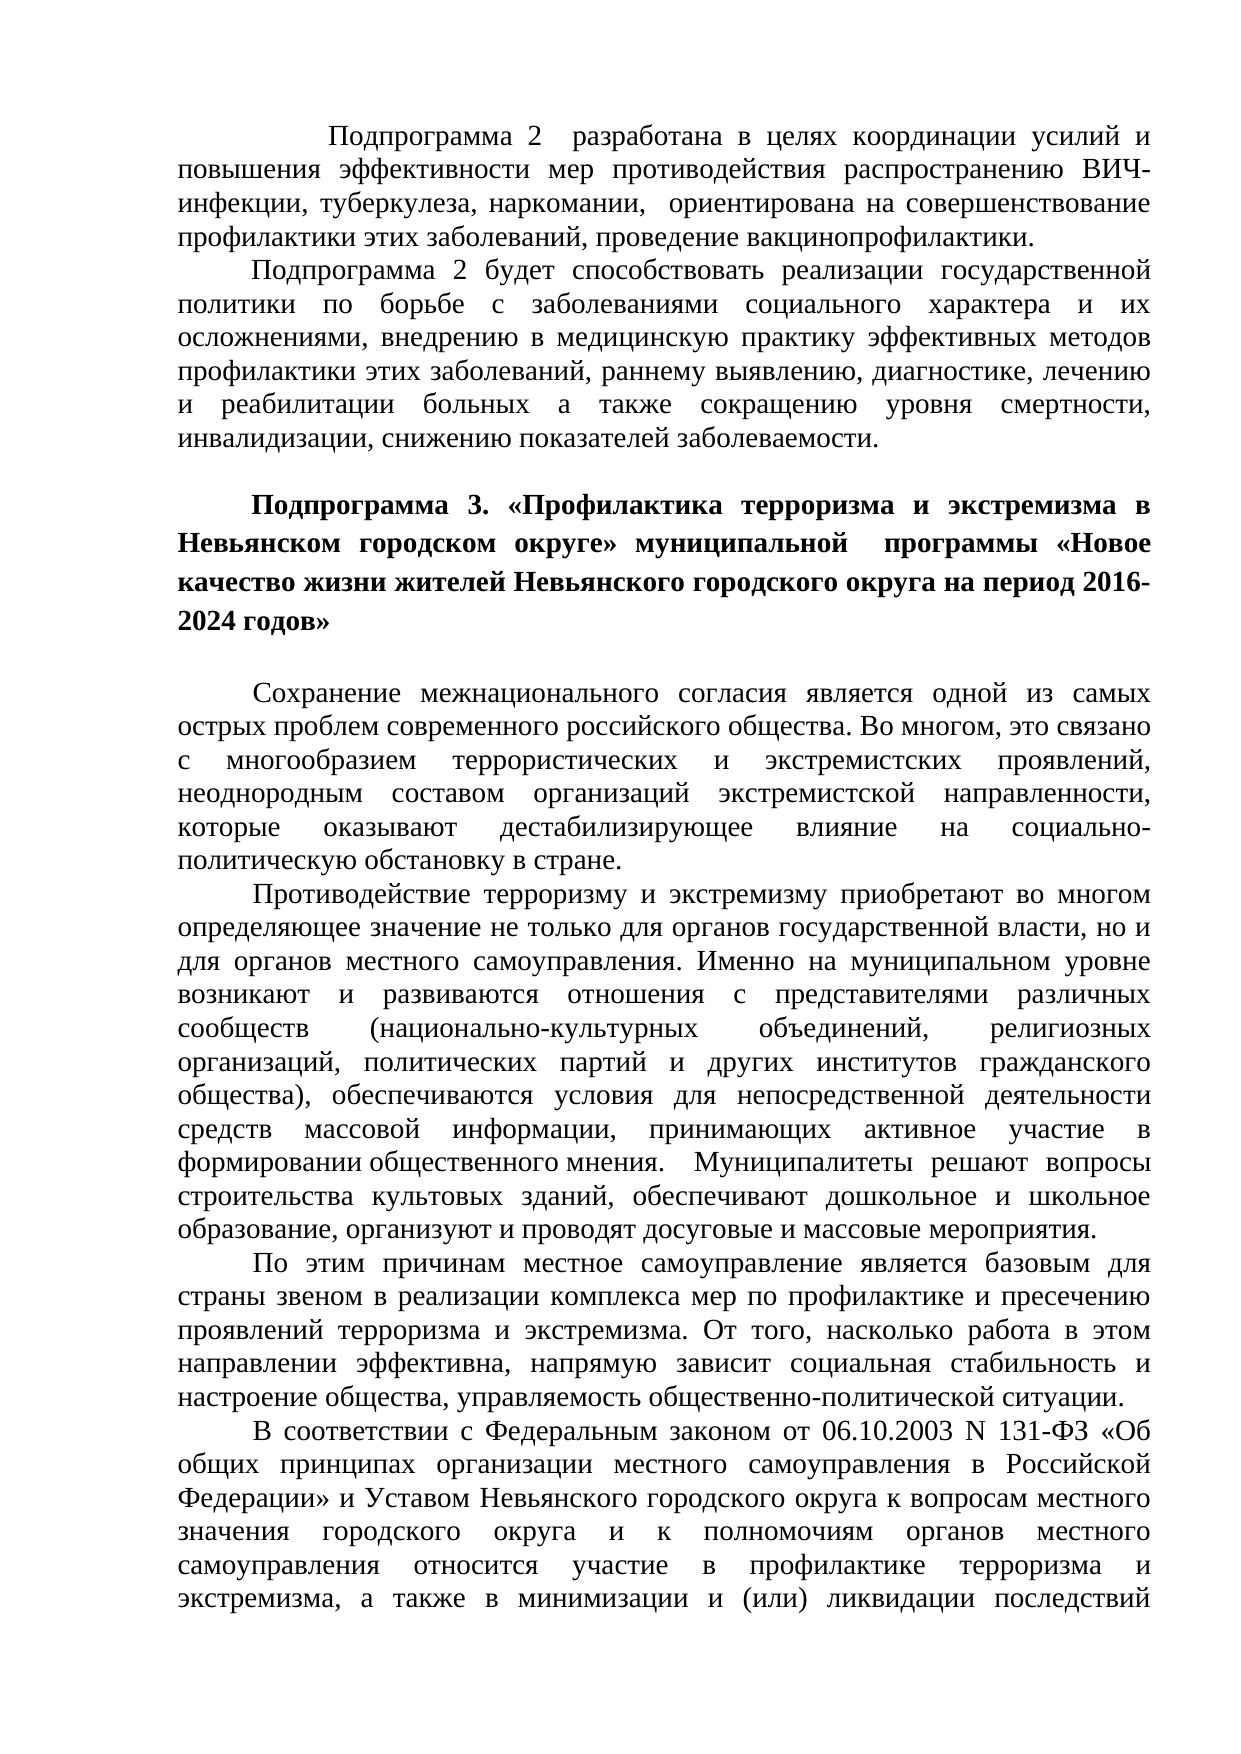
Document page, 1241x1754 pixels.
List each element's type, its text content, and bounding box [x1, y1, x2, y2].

text Подпрограмма 2 разработана в целях координации усилий и повышения эффективности мер противодействия распространению ВИЧ- инфекции, туберкулеза, наркомании, ориентирована на совершенствование профилактики этих заболеваний, проведение вакцинопрофилактики. [177, 118, 1152, 252]
text По этим причинам местное самоуправление является базовым для страны звеном в реализации комплекса мер по профилактике и пресечению проявлений терроризма и экстремизма. От того, насколько работа в этом направлении эффективна, напрямую зависит социальная стабильность и настроение общества, управляемость общественно-политической ситуации. [177, 1245, 1152, 1413]
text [177, 1413, 1152, 1614]
text Подпрограмма 3. «Профилактика терроризма и экстремизма в Невьянском городском округе» муниципальной программы «Новое качество жизни жителей Невьянского городского округа на период 2016-2024 годов» [177, 487, 1152, 636]
text Противодействие терроризму и экстремизму приобретают во многом определяющее значение не только для органов государственной власти, но и для органов местного самоуправления. Именно на муниципальном уровне возникают и развиваются отношения с представителями различных сообществ (национально-культурных объединений, религиозных организаций, политических партий и других институтов гражданского общества), обеспечиваются условия для непосредственной деятельности средств массовой информации, принимающих активное участие в формировании общественного мнения. Муниципалитеты решают вопросы строительства культовых зданий, обеспечивают дошкольное и школьное образование, организуют и проводят досуговые и массовые мероприятия. [177, 876, 1152, 1245]
text Подпрограмма 2 будет способствовать реализации государственной политики по борьбе с заболеваниями социального характера и их осложнениями, внедрению в медицинскую практику эффективных методов профилактики этих заболеваний, раннему выявлению, диагностике, лечению и реабилитации больных а также сокращению уровня смертности, инвалидизации, снижению показателей заболеваемости. [177, 252, 1152, 453]
text Сохранение межнационального согласия является одной из самых острых проблем современного российского общества. Во многом, это связано с многообразием террористических и экстремистских проявлений, неоднородным составом организаций экстремистской направленности, которые оказывают дестабилизирующее влияние на социально-политическую обстановку в стране. [177, 675, 1152, 876]
